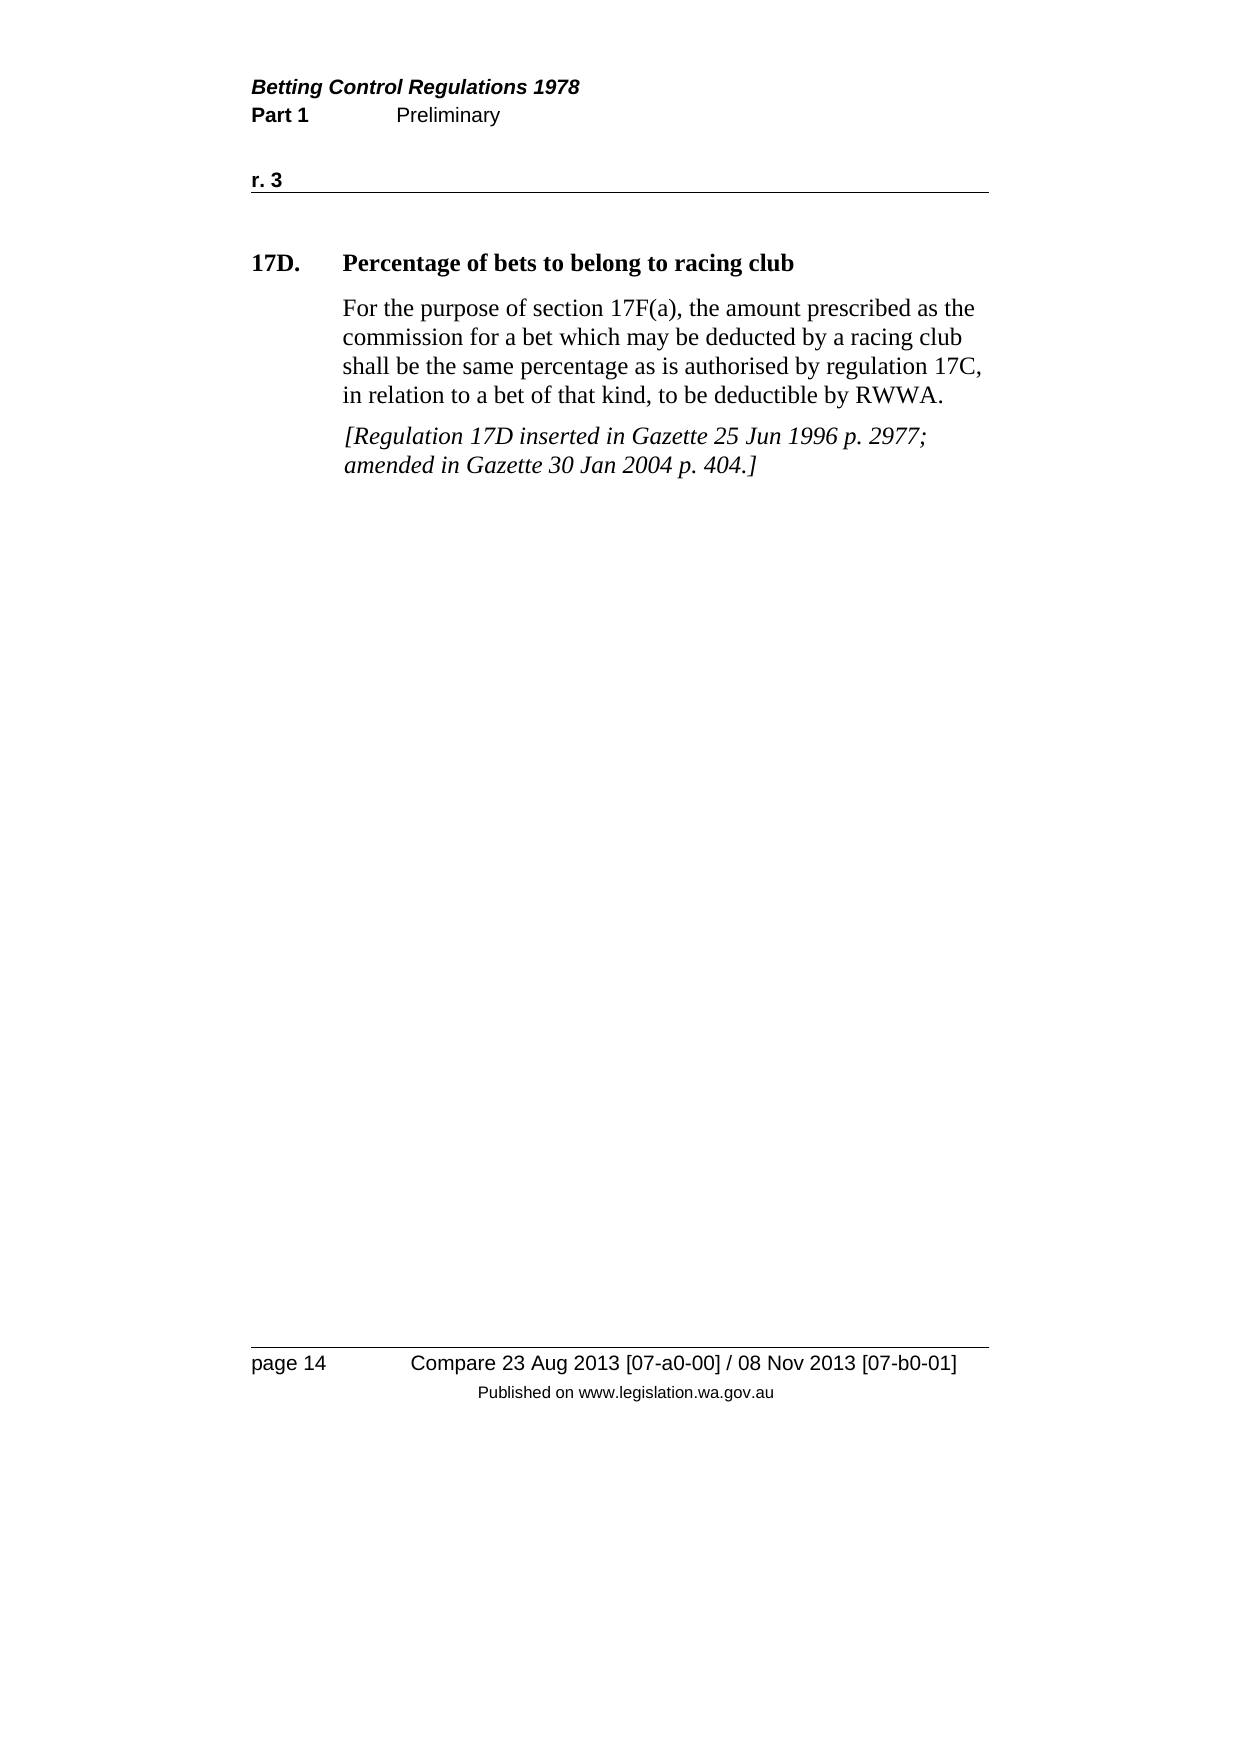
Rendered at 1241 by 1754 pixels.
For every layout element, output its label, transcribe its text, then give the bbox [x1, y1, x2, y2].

subtitle 17D. Percentage of bets to belong to racing club [251, 248, 989, 277]
text For the purpose of section 17F(a), the amount prescribed as the commission for a bet which may be deducted by a racing club shall be the same percentage as is authorised by regulation 17C, in relation to a bet of that kind, to be deductible by RWWA. [251, 293, 989, 408]
text [Regulation 17D inserted in Gazette 25 Jun 1996 p. 2977; amended in Gazette 30 Jan 2004 p. 404.] [251, 421, 989, 478]
